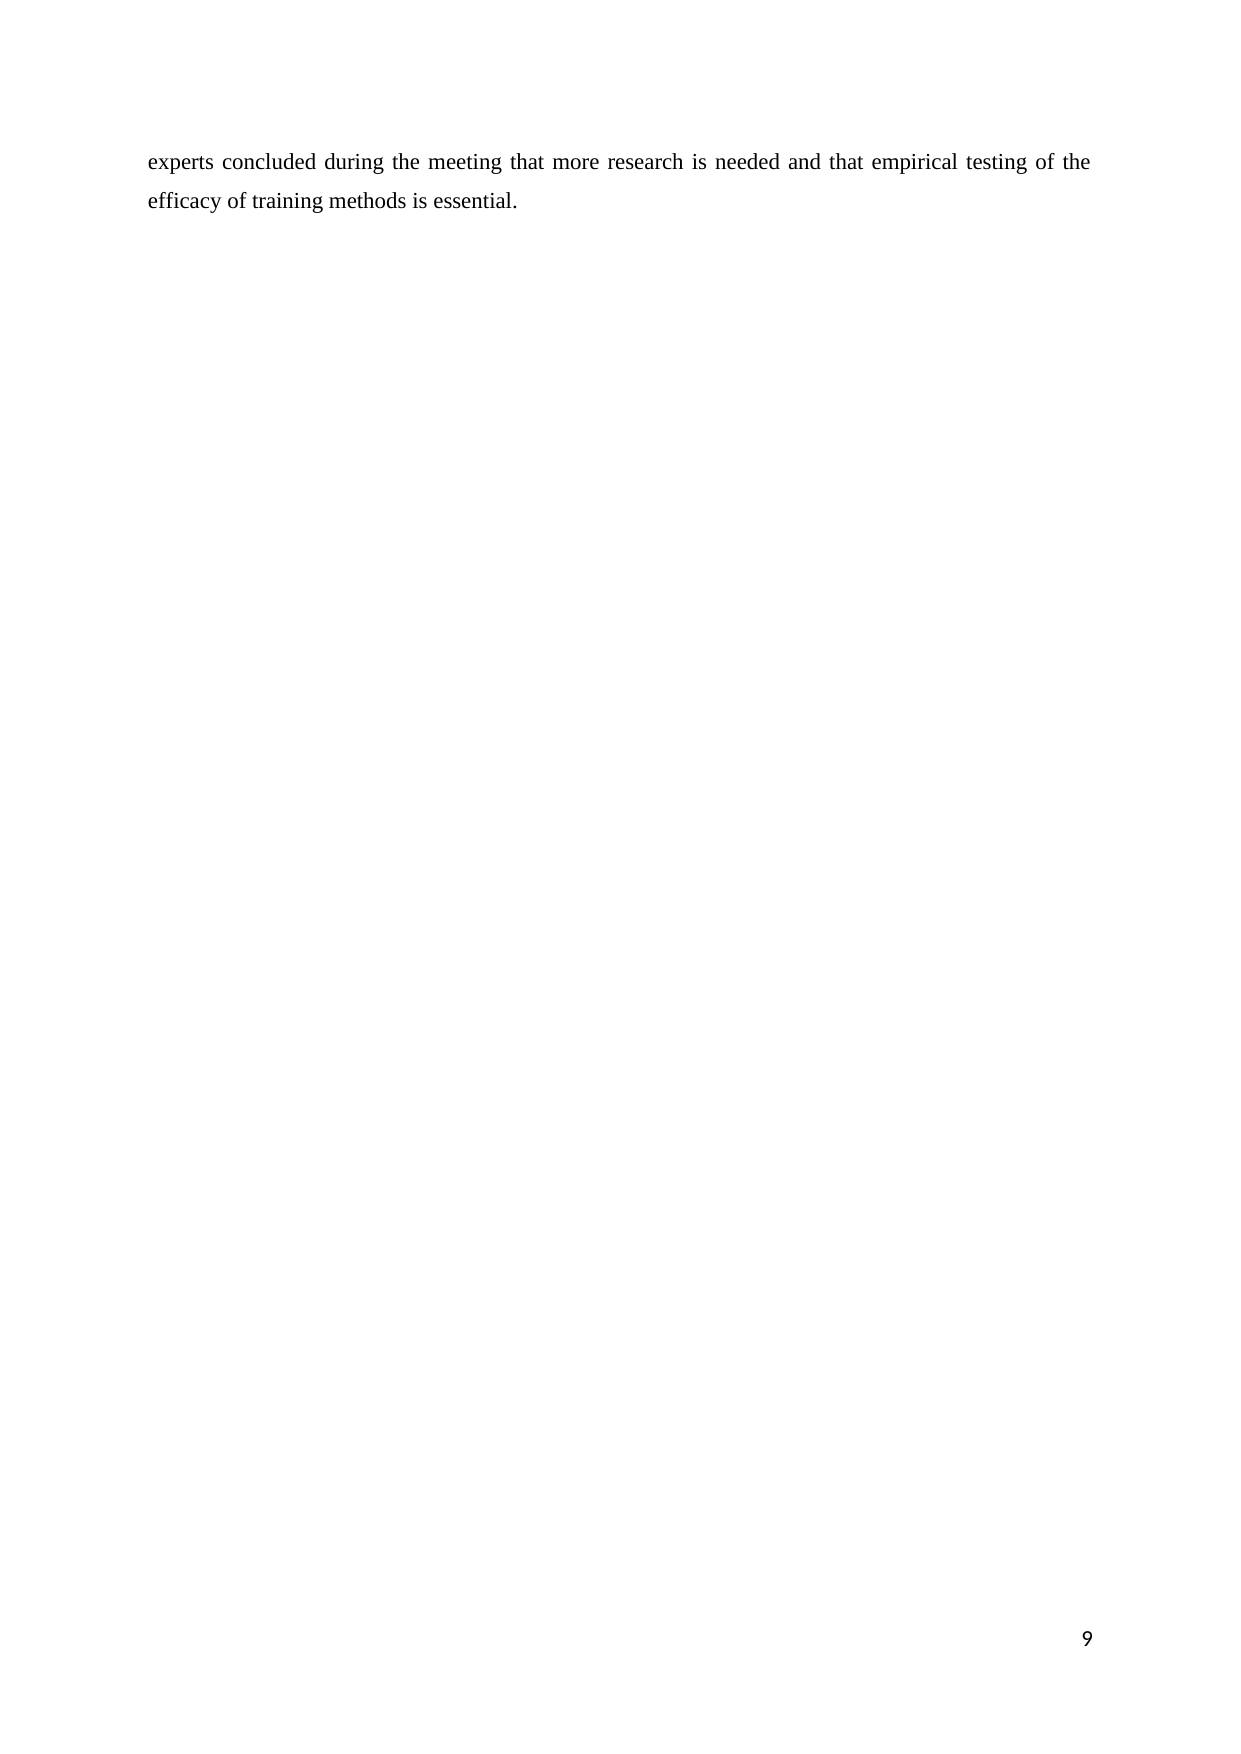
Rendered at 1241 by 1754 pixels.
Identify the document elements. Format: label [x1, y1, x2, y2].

text [148, 148, 1092, 213]
